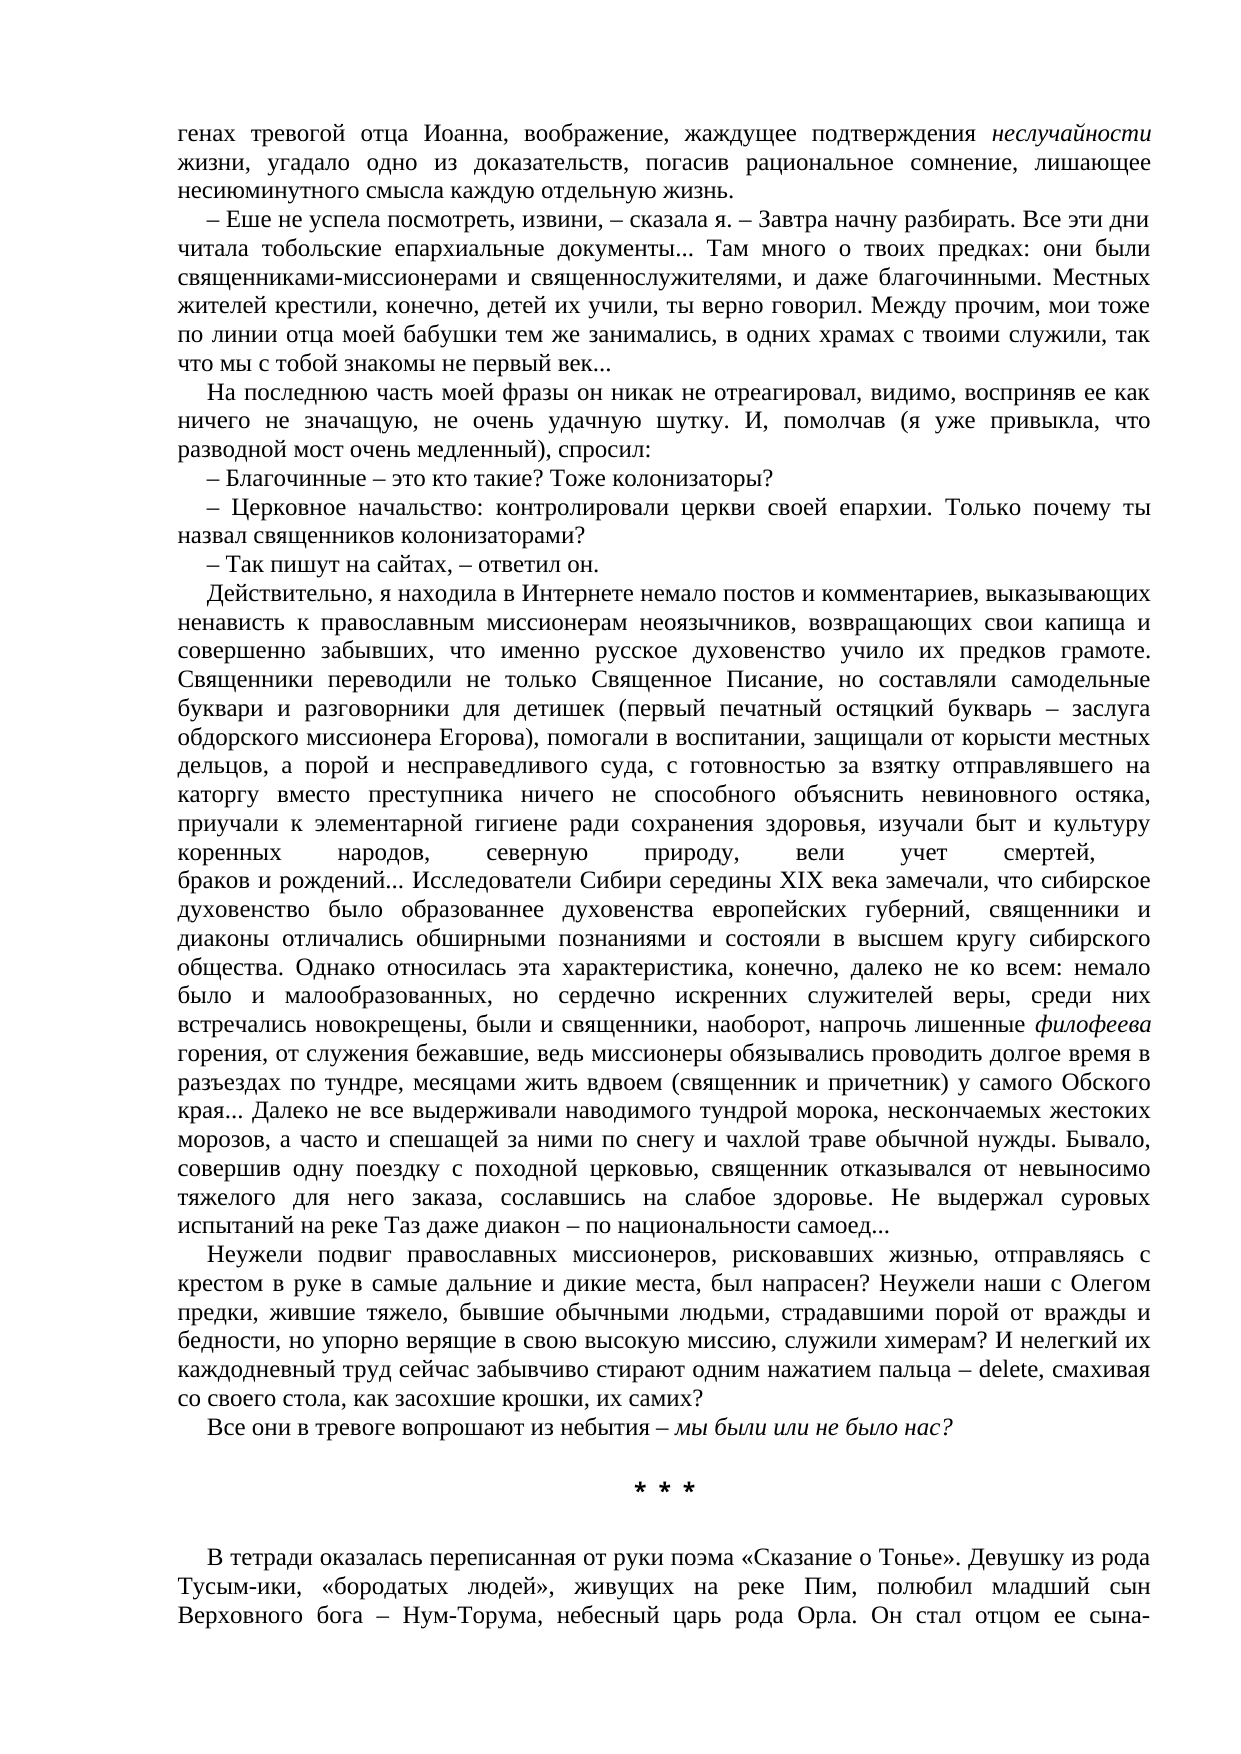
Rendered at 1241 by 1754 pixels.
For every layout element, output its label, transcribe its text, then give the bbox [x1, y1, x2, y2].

text – Благочинные – это кто такие? Тоже колонизаторы? [177, 463, 1152, 492]
text – Еше не успела посмотреть, извини, – сказала я. – Завтра начну разбирать. Все эти дни читала тобольские епархиальные документы... Там много о твоих предках: они были священниками-миссионерами и священнослужителями, и даже благочинными. Местных жителей крестили, конечно, детей их учили, ты верно говорил. Между прочим, мои тоже по линии отца моей бабушки тем же занимались, в одних храмах с твоими служили, так что мы с тобой знакомы не первый век... [177, 204, 1152, 377]
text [177, 1542, 1152, 1628]
text * * * [177, 1469, 1152, 1506]
text Неужели подвиг православных миссионеров, рисковавших жизнью, отправляясь с крестом в руке в самые дальние и дикие места, был напрасен? Неужели наши с Олегом предки, жившие тяжело, бывшие обычными людьми, страдавшими порой от вражды и бедности, но упорно верящие в свою высокую миссию, служили химерам? И нелегкий их каждодневный труд сейчас забывчиво стирают одним нажатием пальца – delete, смахивая со своего стола, как засохшие крошки, их самих? [177, 1239, 1152, 1412]
text – Так пишут на сайтах, – ответил он. [177, 549, 1152, 578]
text Все они в тревоге вопрошают из небытия – мы были или не было нас? [177, 1412, 1152, 1441]
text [177, 118, 1152, 204]
text – Церковное начальство: контролировали церкви своей епархии. Только почему ты назвал священников колонизаторами? [177, 492, 1152, 549]
text Действительно, я находила в Интернете немало постов и комментариев, выказывающих ненависть к православным миссионерам неоязычников, возвращающих свои капища и совершенно забывших, что именно русское духовенство учило их предков грамоте. Священники переводили не только Священное Писание, но составляли самодельные буквари и разговорники для детишек (первый печатный остяцкий букварь – заслуга обдорского миссионера Егорова), помогали в воспитании, защищали от корысти местных дельцов, а порой и несправедливого суда, с готовностью за взятку отправлявшего на каторгу вместо преступника ничего не способного объяснить невиновного остяка, приучали к элементарной гигиене ради сохранения здоровья, изучали быт и культуру коренных народов, северную природу, вели учет смертей, браков и рождений... Исследователи Сибири середины XIX века замечали, что сибирское духовенство было образованнее духовенства европейских губерний, священники и диаконы отличались обширными познаниями и состояли в высшем кругу сибирского общества. Однако относилась эта характеристика, конечно, далеко не ко всем: немало было и малообразованных, но сердечно искренних служителей веры, среди них встречались новокрещены, были и священники, наоборот, напрочь лишенные филофеева горения, от служения бежавшие, ведь миссионеры обязывались проводить долгое время в разъездах по тундре, месяцами жить вдвоем (священник и причетник) у самого Обского края... Далеко не все выдерживали наводимого тундрой морока, нескончаемых жестоких морозов, а часто и спешащей за ними по снегу и чахлой траве обычной нужды. Бывало, совершив одну поездку с походной церковью, священник отказывался от невыносимо тяжелого для него заказа, сославшись на слабое здоровье. Не выдержал суровых испытаний на реке Таз даже диакон – по национальности самоед... [177, 578, 1152, 1239]
text На последнюю часть моей фразы он никак не отреагировал, видимо, восприняв ее как ничего не значащую, не очень удачную шутку. И, помолчав (я уже привыкла, что разводной мост очень медленный), спросил: [177, 377, 1152, 463]
